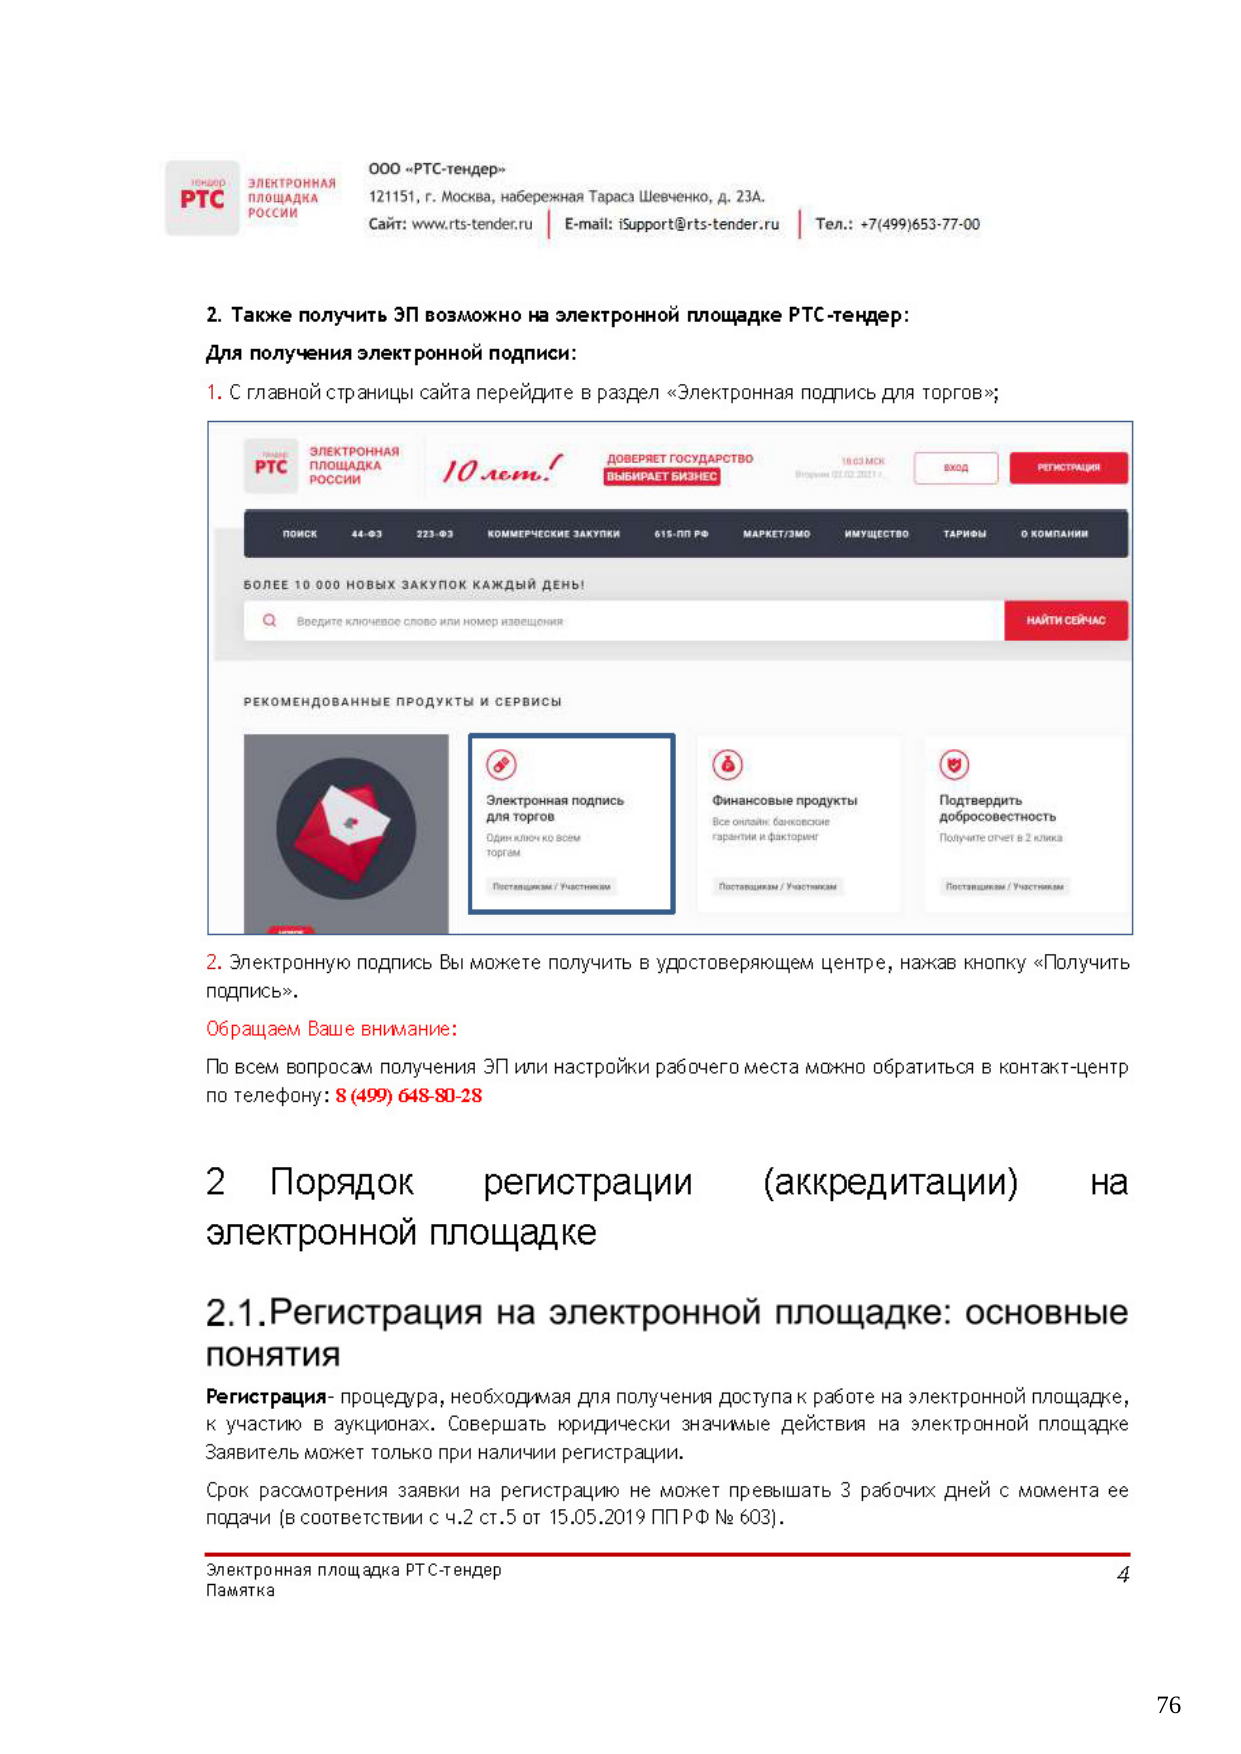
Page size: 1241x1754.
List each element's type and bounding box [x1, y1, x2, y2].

picture [103, 117, 1181, 1641]
